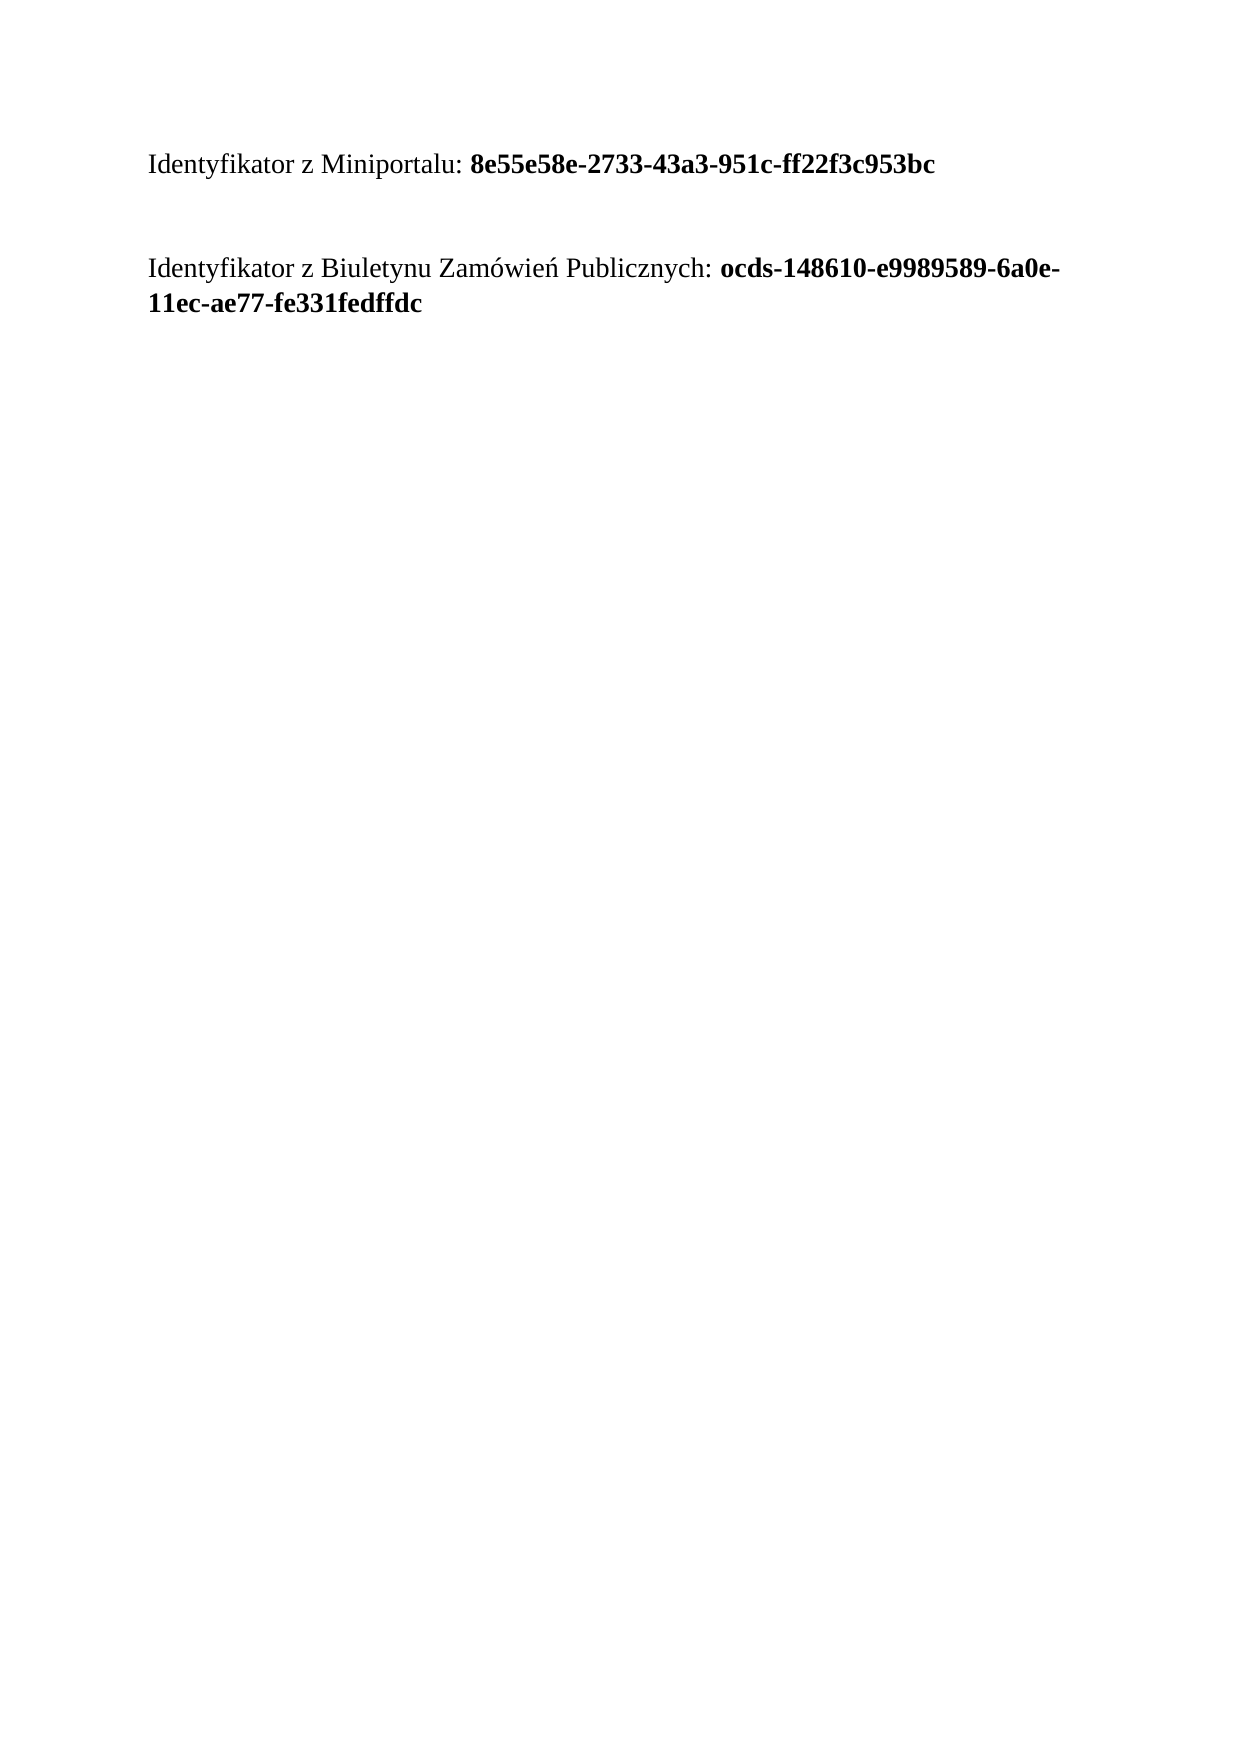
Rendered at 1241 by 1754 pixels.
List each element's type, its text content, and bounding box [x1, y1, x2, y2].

text Identyfikator z Miniportalu: 8e55e58e-2733-43a3-951c-ff22f3c953bc [148, 148, 1093, 180]
text Identyfikator z Biuletynu Zamówień Publicznych: ocds-148610-e9989589-6a0e-11ec-ae77-fe331fedffdc [148, 251, 1093, 318]
